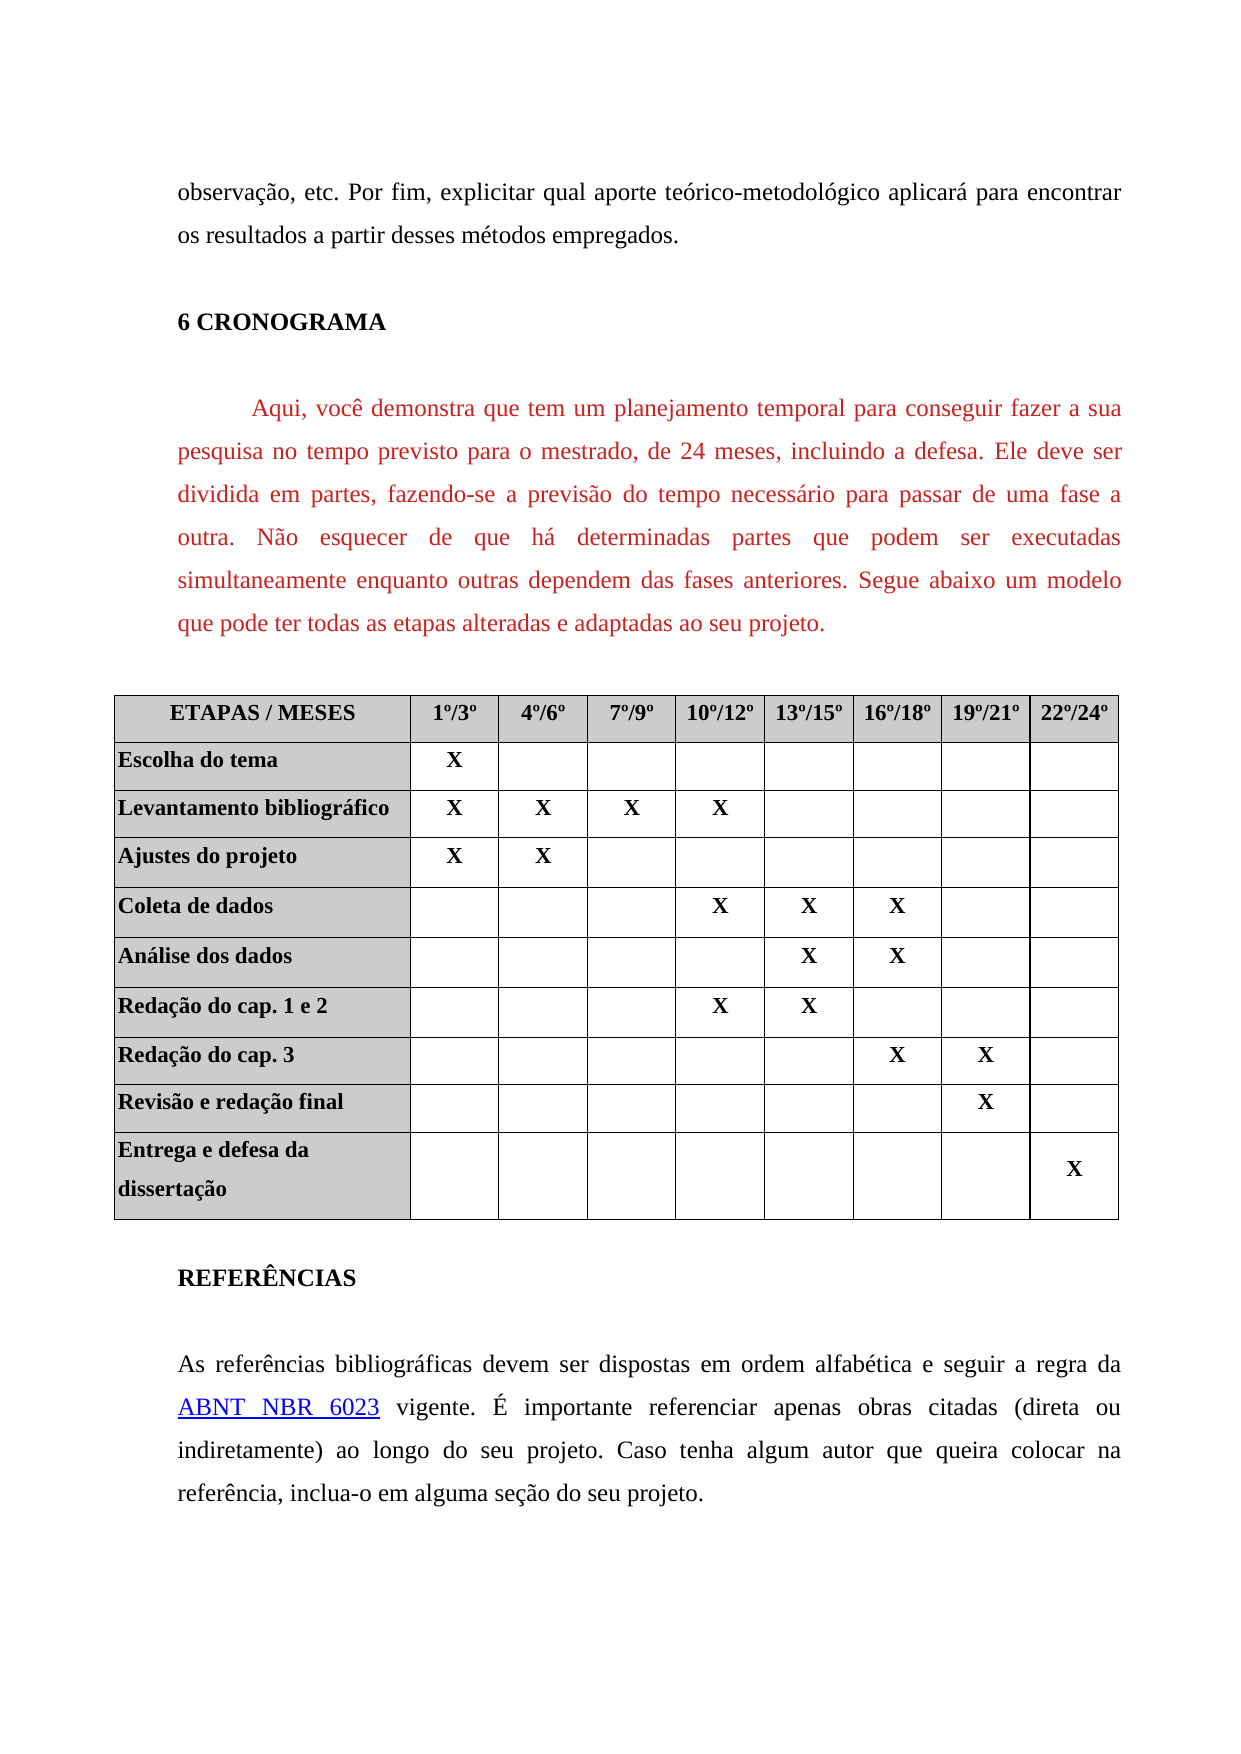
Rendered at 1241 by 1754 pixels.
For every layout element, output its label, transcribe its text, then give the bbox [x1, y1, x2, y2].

table_cell [765, 1133, 853, 1219]
text Aqui, você demonstra que tem um planejamento temporal para conseguir fazer a sua pesquisa no tempo previsto para o mestrado, de 24 meses, incluindo a defesa. Ele deve ser dividida em partes, fazendo-se a previsão do tempo necessário para passar de uma fase a outra. Não esquecer de que há determinadas partes que podem ser executadas simultaneamente enquanto outras dependem das fases anteriores. Segue abaixo um modelo que pode ter todas as etapas alteradas e adaptadas ao seu projeto. [177, 393, 1122, 637]
table_cell [588, 1038, 675, 1084]
table_cell Ajustes do projeto [115, 838, 410, 887]
table_cell X [588, 791, 675, 837]
table_header 16º/18º [854, 696, 941, 742]
table_cell [942, 988, 1029, 1037]
table_cell X [411, 838, 498, 887]
table_cell [499, 743, 587, 790]
table_cell [499, 888, 587, 937]
table_cell X [499, 838, 587, 887]
table_cell [765, 838, 853, 887]
table_cell [854, 838, 941, 887]
table_cell [1031, 838, 1118, 887]
table_cell [411, 988, 498, 1037]
table_cell [676, 1038, 764, 1084]
table_cell X [765, 938, 853, 987]
table_header 22º/24º [1031, 696, 1118, 742]
table_header ETAPAS / MESES [115, 696, 410, 742]
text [177, 177, 1122, 249]
table_cell [499, 1133, 587, 1219]
table_cell [499, 938, 587, 987]
text REFERÊNCIAS [177, 1263, 1122, 1292]
table_cell [1031, 988, 1118, 1037]
table_cell [588, 938, 675, 987]
table_cell X [765, 988, 853, 1037]
table_cell [765, 1038, 853, 1084]
table_cell X [676, 988, 764, 1037]
table_cell X [676, 791, 764, 837]
table_cell Coleta de dados [115, 888, 410, 937]
table_cell Levantamento bibliográfico [115, 791, 410, 837]
table_cell X [854, 888, 941, 937]
table_cell X [411, 791, 498, 837]
table_cell [942, 791, 1029, 837]
text As referências bibliográficas devem ser dispostas em ordem alfabética e seguir a regra da ABNT NBR 6023 vigente. É importante referenciar apenas obras citadas (direta ou indiretamente) ao longo do seu projeto. Caso tenha algum autor que queira colocar na referência, inclua-o em alguma seção do seu projeto. [177, 1349, 1122, 1507]
table_cell Entrega e defesa da dissertação [115, 1133, 410, 1219]
table_cell [676, 938, 764, 987]
table_cell [942, 888, 1029, 937]
table_cell [588, 838, 675, 887]
table_header 4º/6º [499, 696, 587, 742]
table_cell [942, 838, 1029, 887]
table_cell [588, 888, 675, 937]
table_cell [1031, 1085, 1118, 1132]
table_cell [676, 1133, 764, 1219]
table_cell [1031, 1038, 1118, 1084]
table_cell [942, 743, 1029, 790]
table_cell [942, 1133, 1029, 1219]
table_cell [411, 1133, 498, 1219]
table_cell X [942, 1085, 1029, 1132]
table_cell [588, 1133, 675, 1219]
table_cell Análise dos dados [115, 938, 410, 987]
table_cell [765, 791, 853, 837]
table_cell [588, 743, 675, 790]
table_header 10º/12º [676, 696, 764, 742]
table_cell X [1031, 1133, 1118, 1219]
table_header 13º/15º [765, 696, 853, 742]
table_cell [854, 791, 941, 837]
table_header 19º/21º [942, 696, 1029, 742]
table_cell [1031, 743, 1118, 790]
table_cell [854, 1133, 941, 1219]
table_header 7º/9º [588, 696, 675, 742]
table_cell Escolha do tema [115, 743, 410, 790]
table_cell Redação do cap. 1 e 2 [115, 988, 410, 1037]
table_cell Revisão e redação final [115, 1085, 410, 1132]
table_cell [1031, 888, 1118, 937]
table_cell [411, 888, 498, 937]
table_cell [499, 1085, 587, 1132]
table_cell [676, 838, 764, 887]
table_cell X [854, 938, 941, 987]
table_cell [411, 1038, 498, 1084]
table_cell [676, 743, 764, 790]
table_cell [765, 743, 853, 790]
table_cell [499, 988, 587, 1037]
table_cell Redação do cap. 3 [115, 1038, 410, 1084]
table_cell X [676, 888, 764, 937]
table_cell [676, 1085, 764, 1132]
table_cell [499, 1038, 587, 1084]
table_cell [588, 988, 675, 1037]
table_cell [1031, 938, 1118, 987]
table_header 1º/3º [411, 696, 498, 742]
table_cell [1031, 791, 1118, 837]
table_cell [854, 988, 941, 1037]
table_cell [411, 1085, 498, 1132]
table_cell [765, 1085, 853, 1132]
table_cell X [765, 888, 853, 937]
table_cell X [942, 1038, 1029, 1084]
table_cell X [854, 1038, 941, 1084]
table_cell [411, 938, 498, 987]
table_cell [942, 938, 1029, 987]
table_cell X [499, 791, 587, 837]
text 6 CRONOGRAMA [177, 307, 1122, 335]
table_cell X [411, 743, 498, 790]
table_cell [854, 1085, 941, 1132]
table_cell [588, 1085, 675, 1132]
table_cell [854, 743, 941, 790]
